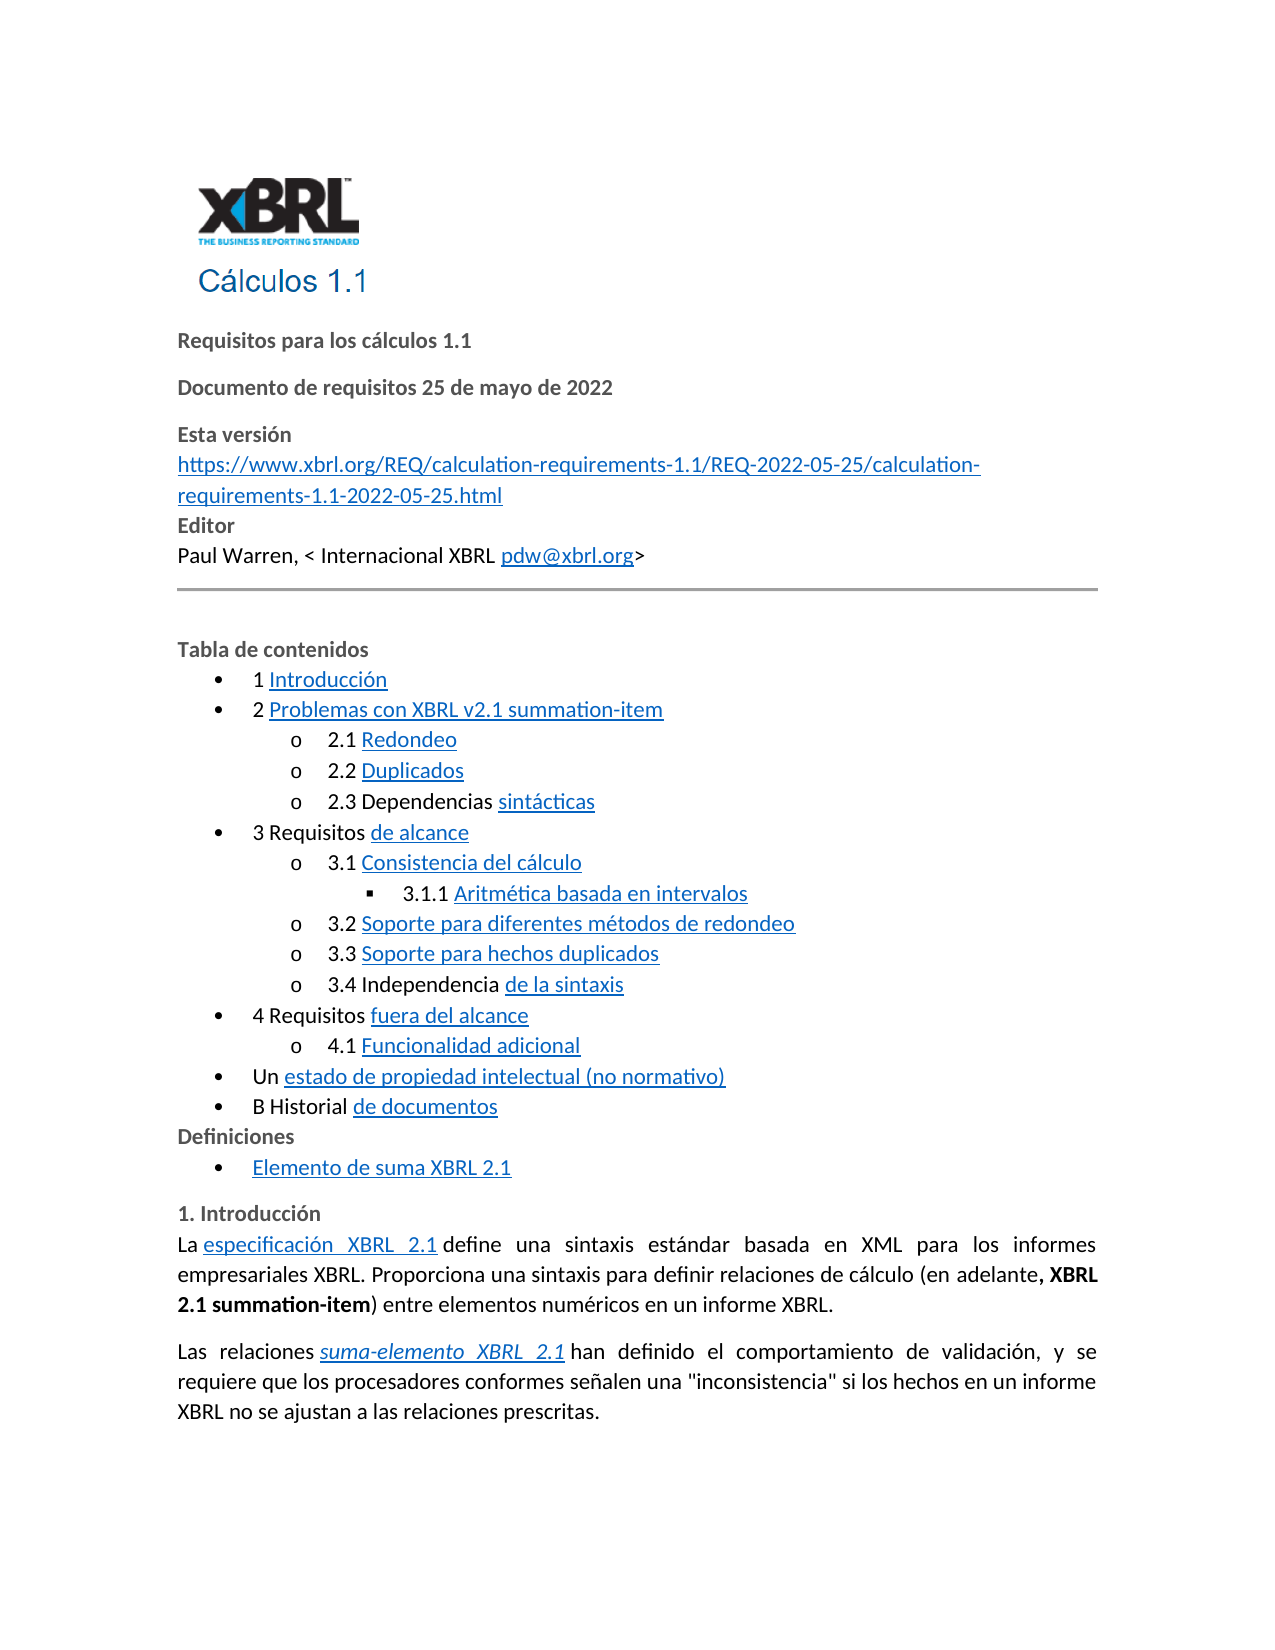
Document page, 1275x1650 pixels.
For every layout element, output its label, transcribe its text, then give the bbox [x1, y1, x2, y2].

list 2.1 Redondeo [290, 726, 1098, 754]
list 3.3 Soporte para hechos duplicados [290, 939, 1098, 968]
list 4.1 Funcionalidad adicional [290, 1031, 1098, 1060]
list Elemento de suma XBRL 2.1 [215, 1153, 1098, 1181]
text Requisitos para los cálculos 1.1 [177, 327, 1098, 354]
text Las relaciones suma-elemento XBRL 2.1 han definido el comportamiento de validación, y se requiere que los procesadores conformes señalen una "inconsistencia" si los hechos en un informe XBRL no se ajustan a las relaciones prescritas. [177, 1337, 1098, 1425]
text https://www.xbrl.org/REQ/calculation-requirements-1.1/REQ-2022-05-25/calculation-requirements-1.1-2022-05-25.html [177, 451, 1098, 509]
text La especificación XBRL 2.1 define una sintaxis estándar basada en XML para los informes empresariales XBRL. Proporciona una sintaxis para definir relaciones de cálculo (en adelante, XBRL 2.1 summation-item) entre elementos numéricos en un informe XBRL. [177, 1230, 1098, 1318]
text 1. Introducción [177, 1199, 1098, 1227]
list 1 Introducción [215, 665, 1098, 693]
list 3.1.1 Aritmética basada en intervalos [365, 879, 1098, 907]
list B Historial de documentos [215, 1092, 1098, 1120]
text Documento de requisitos 25 de mayo de 2022 [177, 373, 1098, 401]
list 3 Requisitos de alcance [215, 818, 1098, 846]
text Editor [177, 511, 1098, 539]
list 2.3 Dependencias sintácticas [290, 787, 1098, 816]
text Esta versión [177, 420, 1098, 448]
text Paul Warren, < Internacional XBRL pdw@xbrl.org> [177, 541, 1098, 569]
text Tabla de contenidos [177, 635, 1098, 663]
text Definiciones [177, 1122, 1098, 1150]
list 3.4 Independencia de la sintaxis [290, 970, 1098, 999]
picture [177, 147, 1098, 308]
list 3.2 Soporte para diferentes métodos de redondeo [290, 909, 1098, 937]
list 4 Requisitos fuera del alcance [215, 1001, 1098, 1029]
list 2.2 Duplicados [290, 756, 1098, 785]
list Un estado de propiedad intelectual (no normativo) [215, 1062, 1098, 1090]
list 2 Problemas con XBRL v2.1 summation-item [215, 695, 1098, 723]
list 3.1 Consistencia del cálculo [290, 848, 1098, 876]
